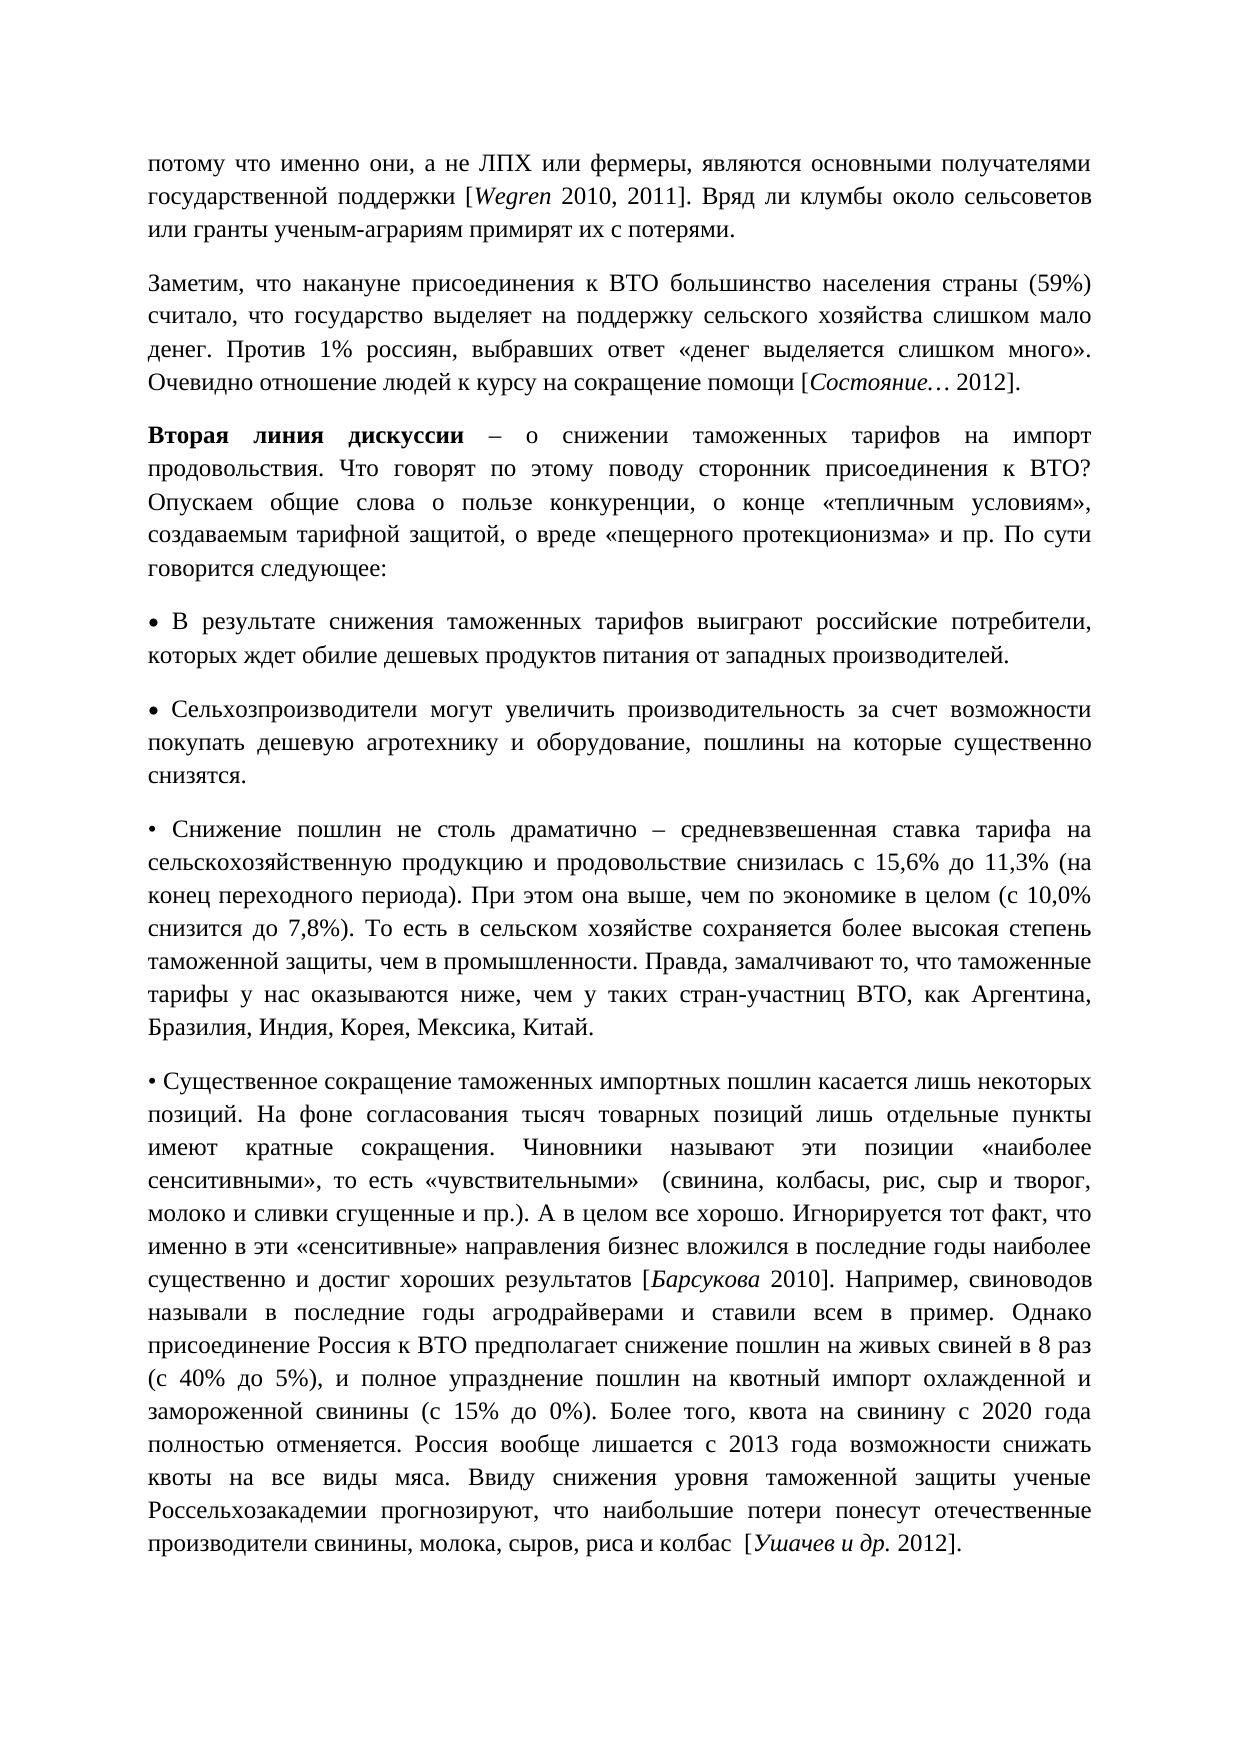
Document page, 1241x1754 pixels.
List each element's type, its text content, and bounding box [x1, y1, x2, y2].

text • Снижение пошлин не столь драматично – средневзвешенная ставка тарифа на сельскохозяйственную продукцию и продовольствие снизилась с 15,6% до 11,3% (на конец переходного периода). При этом она выше, чем по экономике в целом (с 10,0% снизится до 7,8%). То есть в сельском хозяйстве сохраняется более высокая степень таможенной защиты, чем в промышленности. Правда, замалчивают то, что таможенные тарифы у нас оказываются ниже, чем у таких стран-участниц ВТО, как Аргентина, Бразилия, Индия, Корея, Мексика, Китай. [148, 814, 1092, 1041]
text • Существенное сокращение таможенных импортных пошлин касается лишь некоторых позиций. На фоне согласования тысяч товарных позиций лишь отдельные пункты имеют кратные сокращения. Чиновники называют эти позиции «наиболее сенситивными», то есть «чувствительными» (свинина, колбасы, рис, сыр и творог, молоко и сливки сгущенные и пр.). А в целом все хорошо. Игнорируется тот факт, что именно в эти «сенситивные» направления бизнес вложился в последние годы наиболее существенно и достиг хороших результатов [Барсукова 2010]. Например, свиноводов называли в последние годы агродрайверами и ставили всем в пример. Однако присоединение Россия к ВТО предполагает снижение пошлин на живых свиней в 8 раз (с 40% до 5%), и полное упразднение пошлин на квотный импорт охлажденной и замороженной свинины (с 15% до 0%). Более того, квота на свинину с 2020 года полностью отменяется. Россия вообще лишается с 2013 года возможности снижать квоты на все виды мяса. Ввиду снижения уровня таможенной защиты ученые Россельхозакадемии прогнозируют, что наибольшие потери понесут отечественные производители свинины, молока, сыров, риса и колбас [Ушачев и др. 2012]. [148, 1066, 1092, 1557]
text Заметим, что накануне присоединения к ВТО большинство населения страны (59%) считало, что государство выделяет на поддержку сельского хозяйства слишком мало денег. Против 1% россиян, выбравших ответ «денег выделяется слишком много». Очевидно отношение людей к курсу на сокращение помощи [Состояние… 2012]. [148, 268, 1092, 395]
text Вторая линия дискуссии – о снижении таможенных тарифов на импорт продовольствия. Что говорят по этому поводу сторонник присоединения к ВТО? Опускаем общие слова о пользе конкуренции, о конце «тепличным условиям», создаваемым тарифной защитой, о вреде «пещерного протекционизма» и пр. По сути говорится следующее: [148, 421, 1092, 581]
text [148, 148, 1092, 242]
text • В результате снижения таможенных тарифов выиграют российские потребители, которых ждет обилие дешевых продуктов питания от западных производителей. [148, 606, 1092, 668]
text • Сельхозпроизводители могут увеличить производительность за счет возможности покупать дешевую агротехнику и оборудование, пошлины на которые существенно снизятся. [148, 694, 1092, 789]
